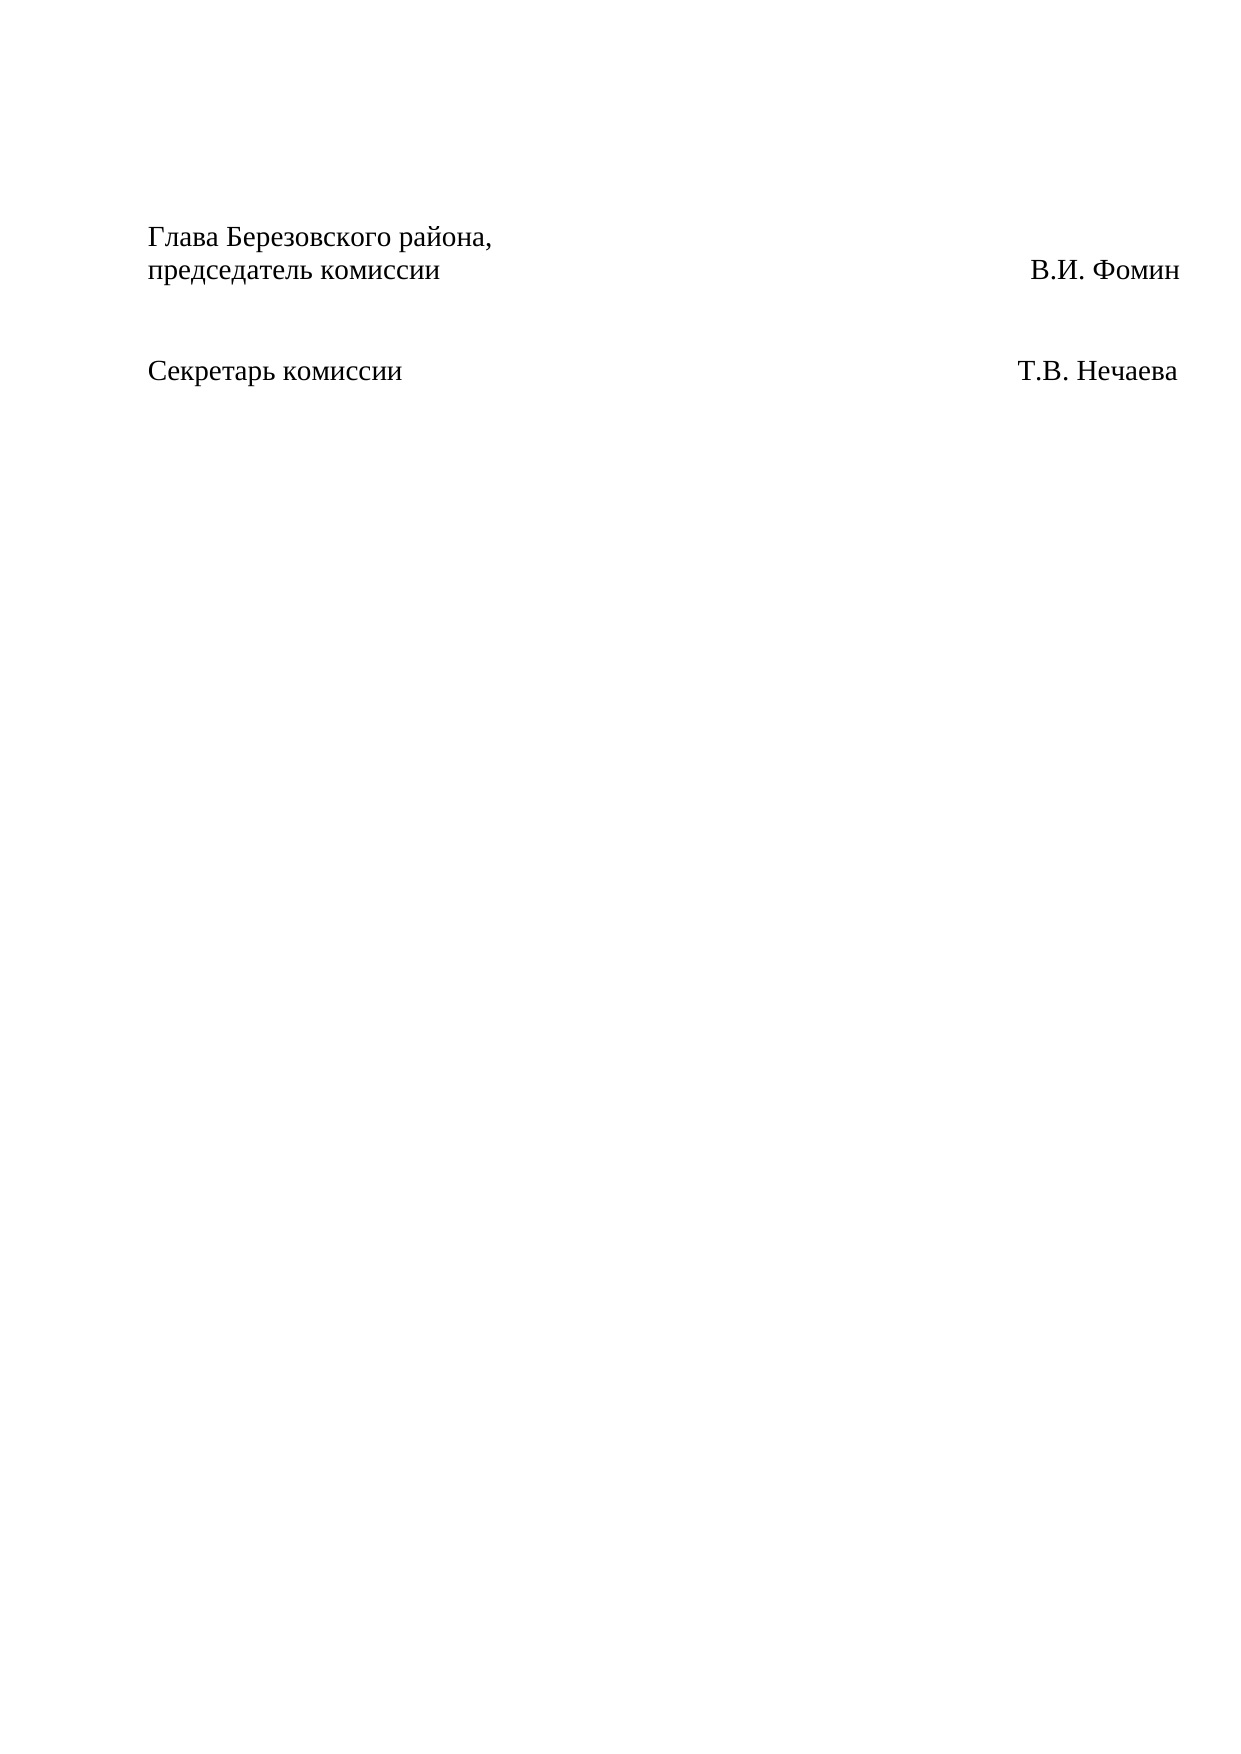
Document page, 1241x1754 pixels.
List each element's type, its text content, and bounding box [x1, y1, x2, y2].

text Глава Березовского района, [148, 219, 1181, 252]
title председатель комиссии В.И. Фомин [148, 252, 1181, 286]
text Секретарь комиссии Т.В. Нечаева [148, 353, 1181, 386]
